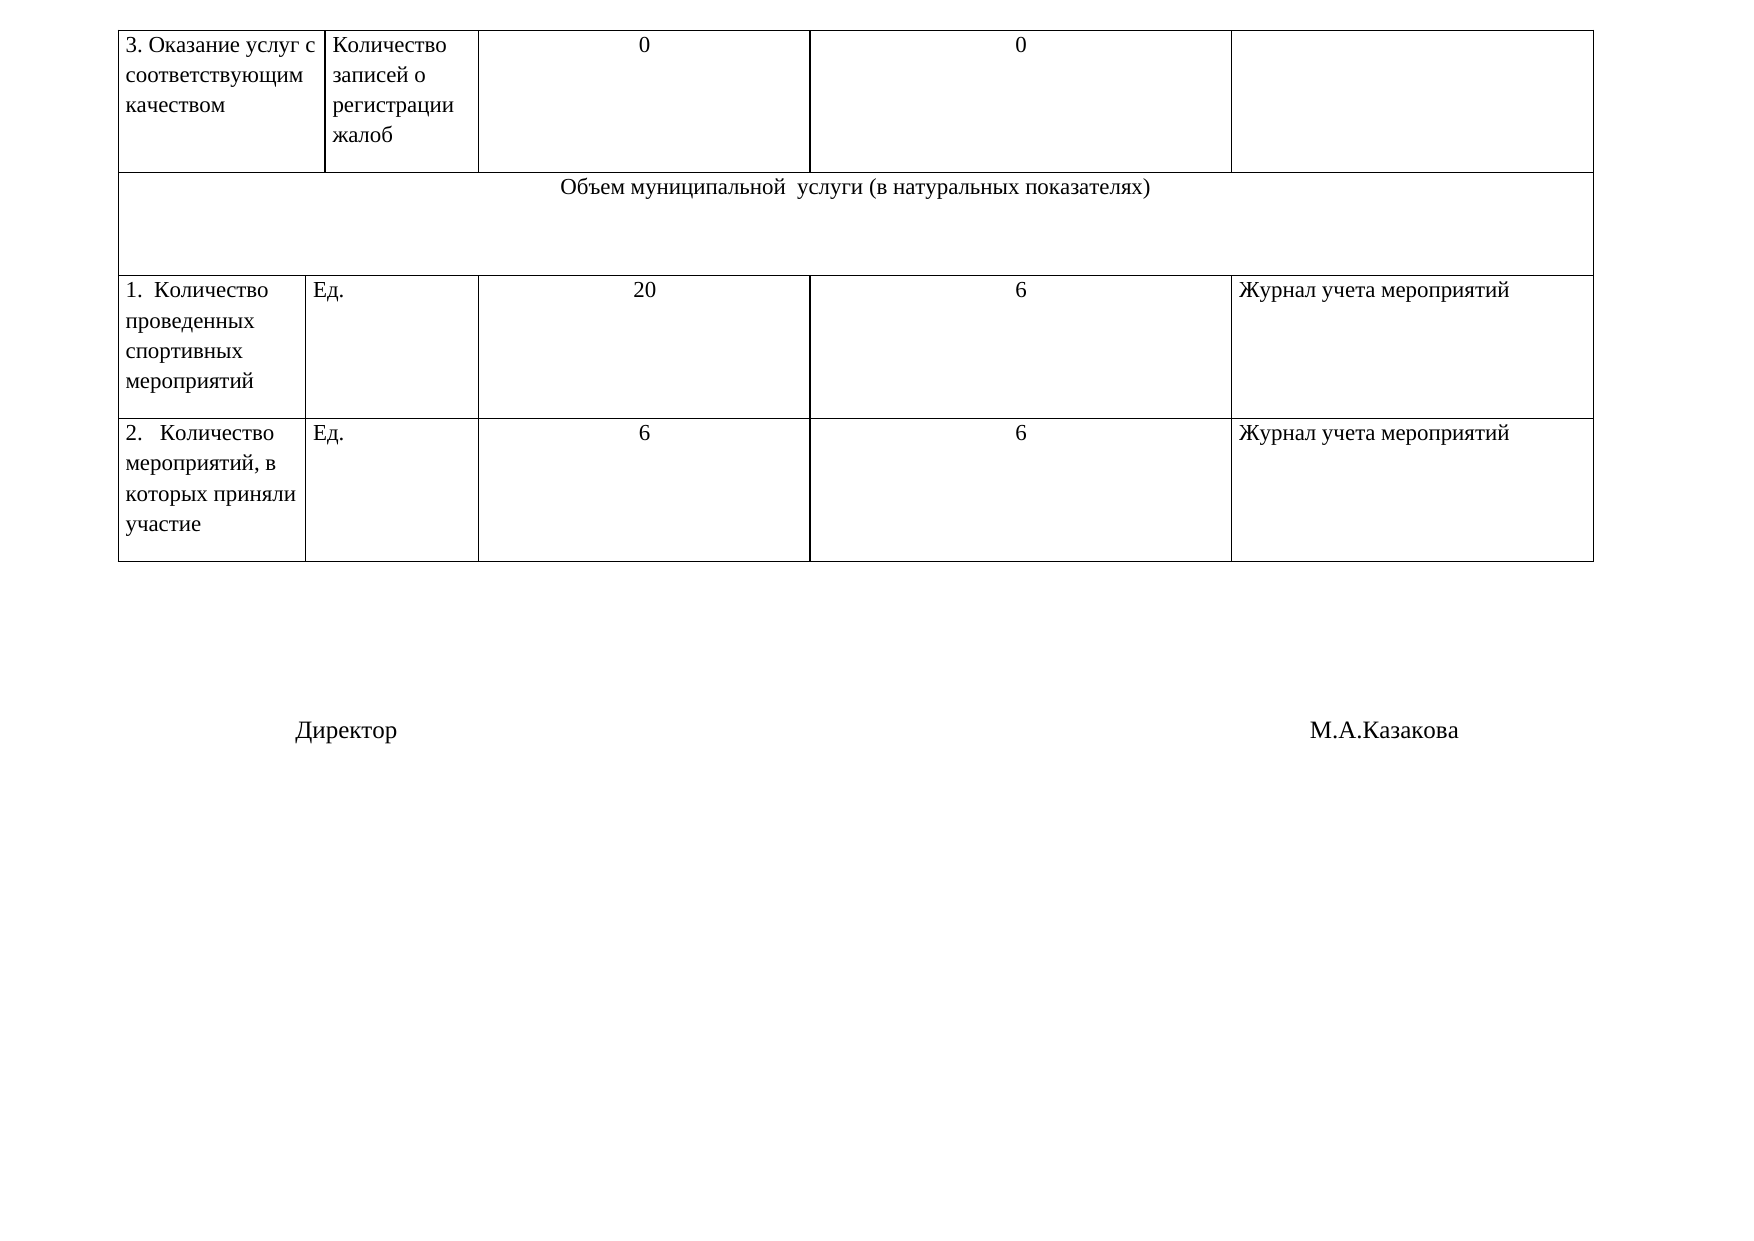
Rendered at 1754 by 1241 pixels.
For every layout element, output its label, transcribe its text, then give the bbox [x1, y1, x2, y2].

table_cell Ед. [306, 276, 478, 418]
table_cell 3. Оказание услуг с соответствующим качеством [119, 31, 324, 172]
table_cell [1232, 31, 1593, 172]
table_cell Журнал учета мероприятий [1232, 276, 1593, 418]
table_cell 6 [479, 419, 809, 561]
table_cell 0 [811, 31, 1231, 172]
table_cell 20 [479, 276, 809, 418]
table_cell 1. Количество проведенных спортивных мероприятий [119, 276, 305, 418]
table_cell 6 [811, 419, 1231, 561]
table_cell 6 [811, 276, 1231, 418]
table_cell Объем муниципальной услуги (в натуральных показателях) [119, 173, 1593, 275]
table_cell 2. Количество мероприятий, в которых приняли участие [119, 419, 305, 561]
table_cell Ед. [306, 419, 478, 561]
text Директор М.А.Казакова [118, 715, 1636, 744]
table_cell 0 [479, 31, 809, 172]
table_cell Журнал учета мероприятий [1232, 419, 1593, 561]
table_cell Количество записей о регистрации жалоб [326, 31, 478, 172]
